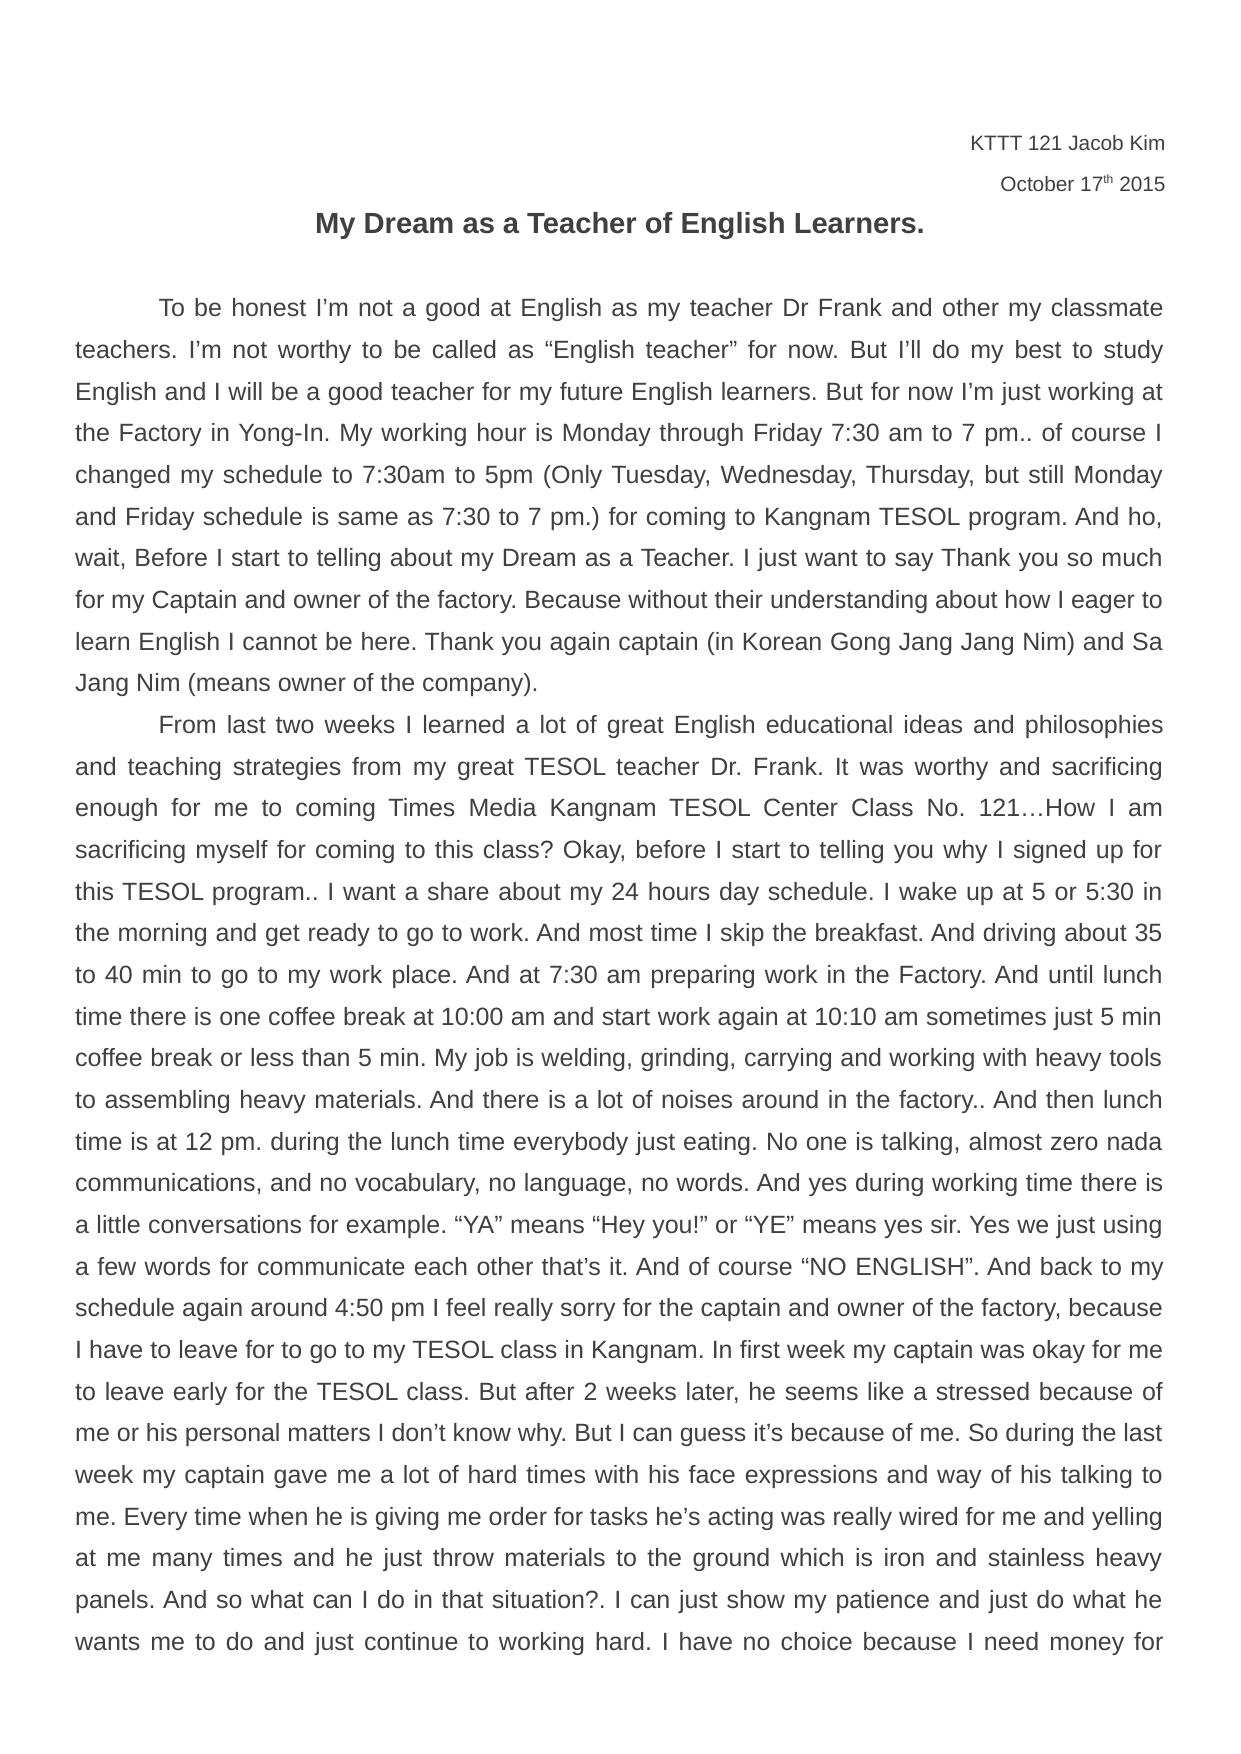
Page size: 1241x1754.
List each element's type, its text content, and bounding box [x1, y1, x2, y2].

text KTTT 121 Jacob Kim [75, 117, 1165, 158]
text To be honest I’m not a good at English as my teacher Dr Frank and other my classmate teachers. I’m not worthy to be called as “English teacher” for now. But I’ll do my best to study English and I will be a good teacher for my future English learners. But for now I’m just working at the Factory in Yong-In. My working hour is Monday through Friday 7:30 am to 7 pm.. of course I changed my schedule to 7:30am to 5pm (Only Tuesday, Wednesday, Thursday, but still Monday and Friday schedule is same as 7:30 to 7 pm.) for coming to Kangnam TESOL program. And ho, wait, Before I start to telling about my Dream as a Teacher. I just want to say Thank you so much for my Captain and owner of the factory. Because without their understanding about how I eager to learn English I cannot be here. Thank you again captain (in Korean Gong Jang Jang Nim) and Sa Jang Nim (means owner of the company). [75, 283, 1165, 700]
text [75, 700, 1165, 1658]
text October 17th 2015 [75, 158, 1165, 200]
text My Dream as a Teacher of English Learners. [75, 200, 1165, 242]
